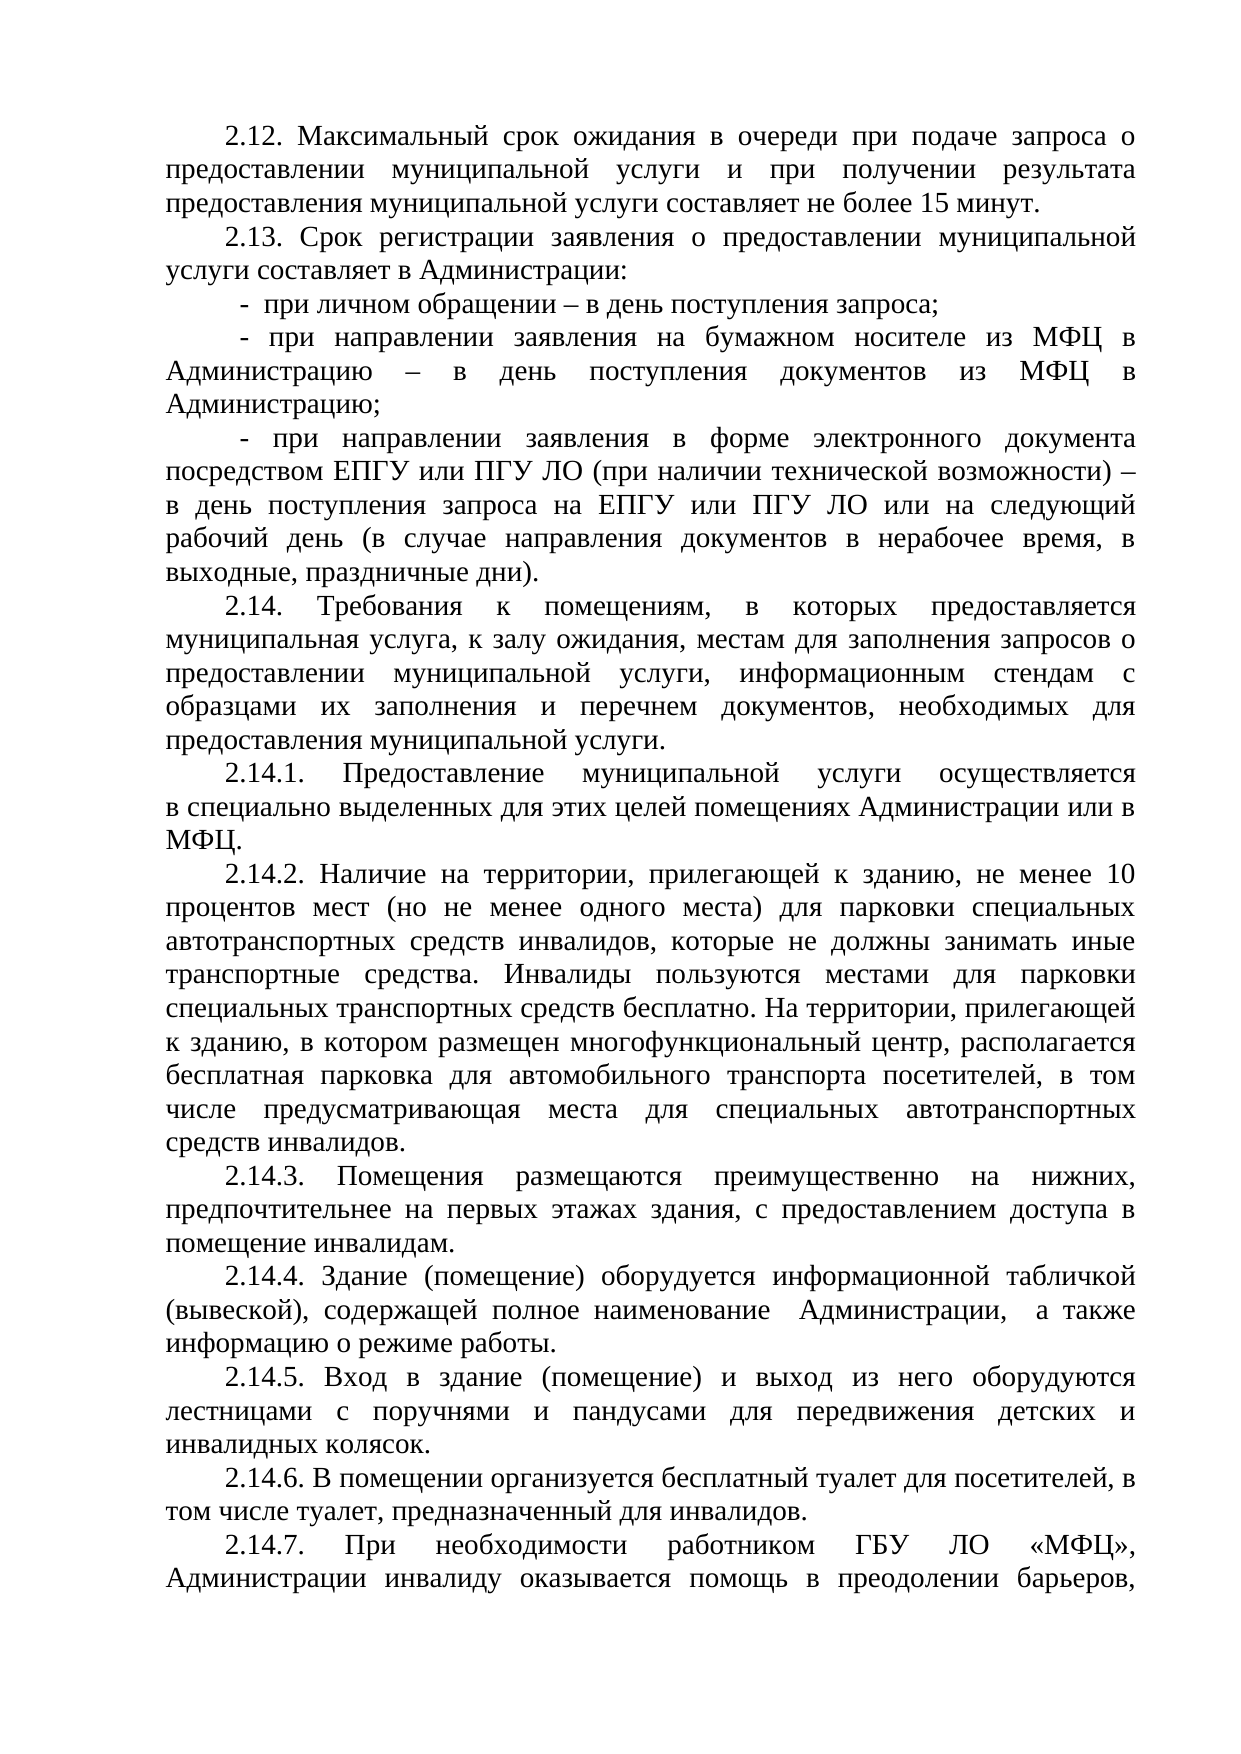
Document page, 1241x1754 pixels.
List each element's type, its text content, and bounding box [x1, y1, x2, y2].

text - при направлении заявления в форме электронного документа посредством ЕПГУ или ПГУ ЛО (при наличии технической возможности) – в день поступления запроса на ЕПГУ или ПГУ ЛО или на следующий рабочий день (в случае направления документов в нерабочее время, в выходные, праздничные дни). [165, 420, 1137, 588]
title 2.14.5. Вход в здание (помещение) и выход из него оборудуются лестницами с поручнями и пандусами для передвижения детских и инвалидных колясок. [165, 1359, 1137, 1460]
title 2.14.3. Помещения размещаются преимущественно на нижних, предпочтительнее на первых этажах здания, с предоставлением доступа в помещение инвалидам. [165, 1158, 1137, 1258]
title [165, 1527, 1137, 1594]
title 2.14.1. Предоставление муниципальной услуги осуществляется в специально выделенных для этих целей помещениях Администрации или в МФЦ. [165, 755, 1137, 856]
title 2.14. Требования к помещениям, в которых предоставляется муниципальная услуга, к залу ожидания, местам для заполнения запросов о предоставлении муниципальной услуги, информационным стендам с образцами их заполнения и перечнем документов, необходимых для предоставления муниципальной услуги. [165, 588, 1137, 755]
title 2.14.6. В помещении организуется бесплатный туалет для посетителей, в том числе туалет, предназначенный для инвалидов. [165, 1460, 1137, 1527]
text - при направлении заявления на бумажном носителе из МФЦ в Администрацию – в день поступления документов из МФЦ в Администрацию; [165, 319, 1137, 420]
text 2.13. Срок регистрации заявления о предоставлении муниципальной услуги составляет в Администрации: [165, 219, 1137, 286]
text 2.12. Максимальный срок ожидания в очереди при подаче запроса о предоставлении муниципальной услуги и при получении результата предоставления муниципальной услуги составляет не более 15 минут. [165, 118, 1137, 219]
title 2.14.2. Наличие на территории, прилегающей к зданию, не менее 10 процентов мест (но не менее одного места) для парковки специальных автотранспортных средств инвалидов, которые не должны занимать иные транспортные средства. Инвалиды пользуются местами для парковки специальных транспортных средств бесплатно. На территории, прилегающей к зданию, в котором размещен многофункциональный центр, располагается бесплатная парковка для автомобильного транспорта посетителей, в том числе предусматривающая места для специальных автотранспортных средств инвалидов. [165, 856, 1137, 1158]
text - при личном обращении – в день поступления запроса; [165, 286, 1137, 319]
title 2.14.4. Здание (помещение) оборудуется информационной табличкой (вывеской), содержащей полное наименование Администрации, а также информацию о режиме работы. [165, 1258, 1137, 1359]
